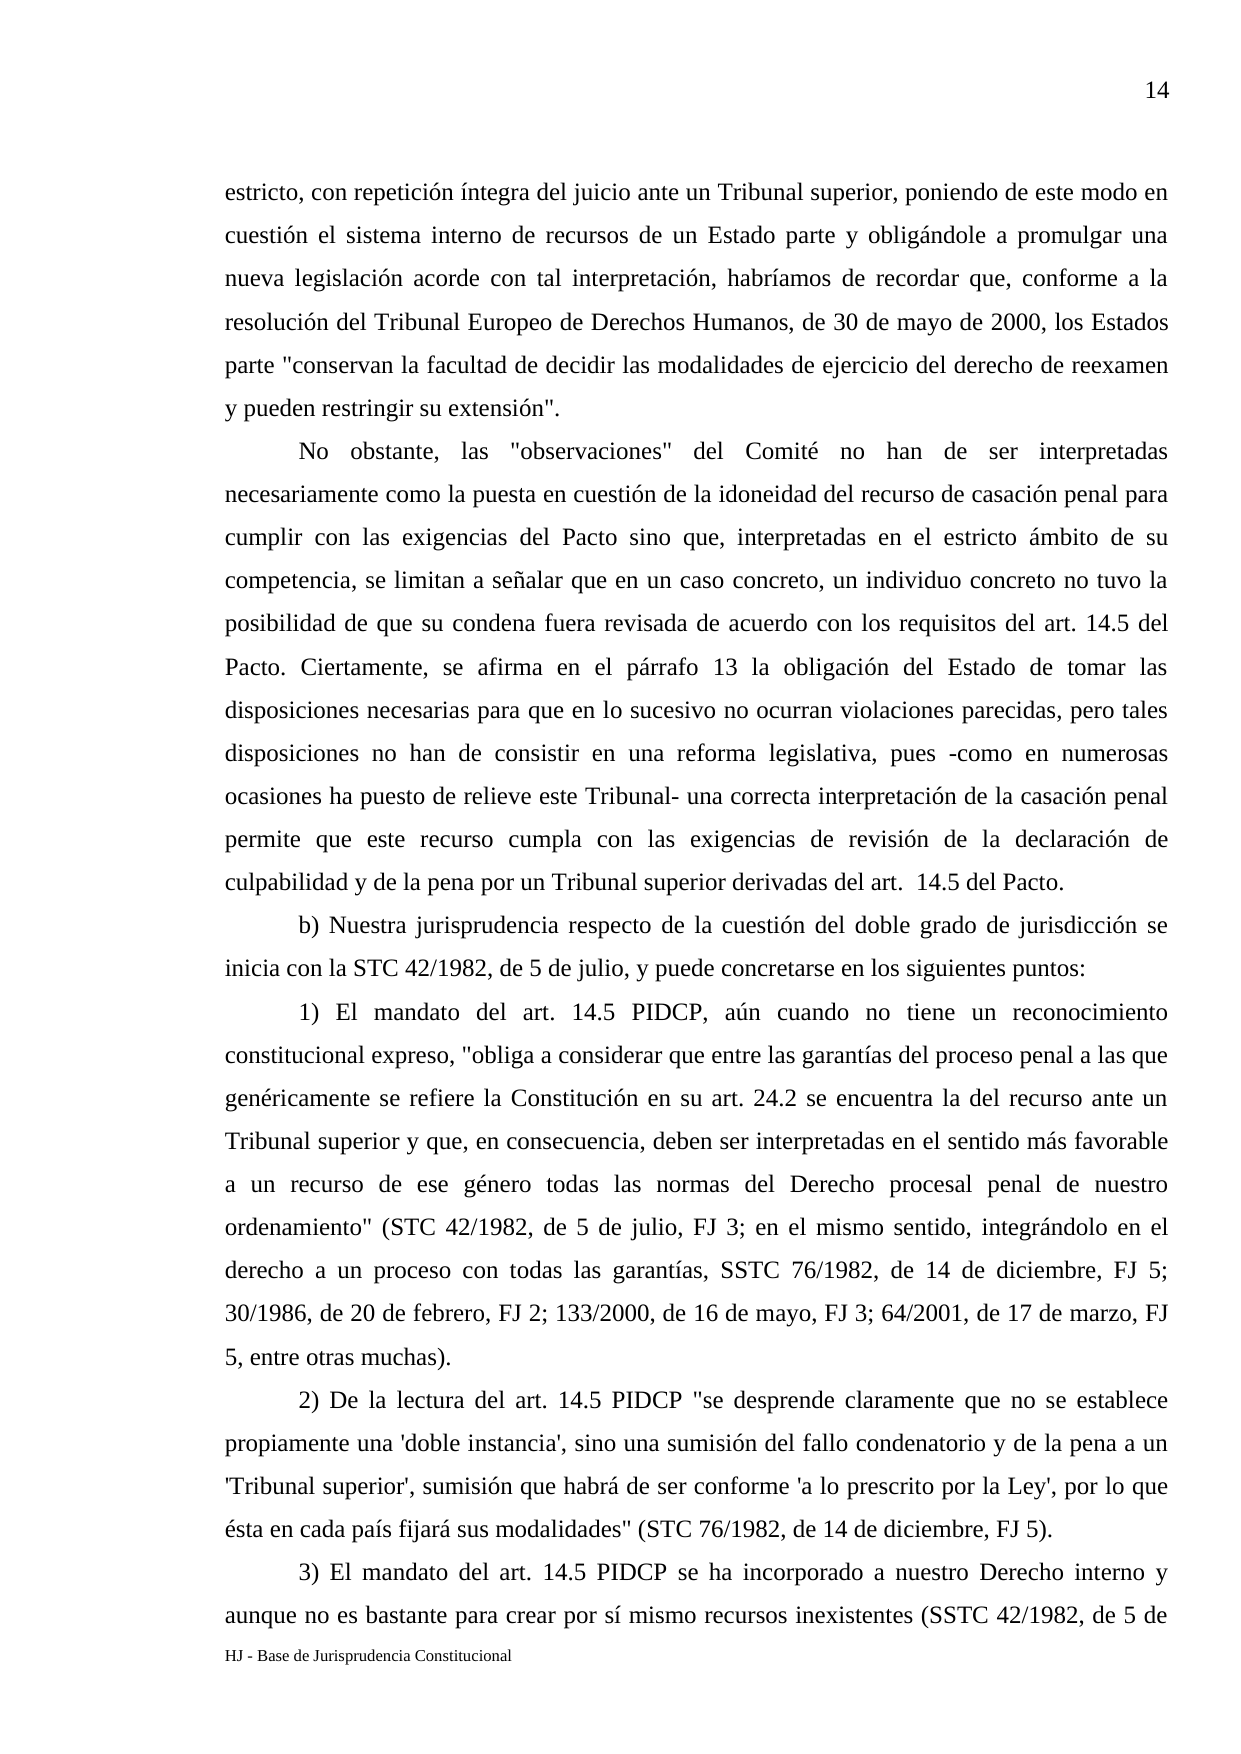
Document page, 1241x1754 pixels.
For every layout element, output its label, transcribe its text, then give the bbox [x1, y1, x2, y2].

text b) Nuestra jurisprudencia respecto de la cuestión del doble grado de jurisdicción se inicia con la STC 42/1982, de 5 de julio, y puede concretarse en los siguientes puntos: [224, 910, 1169, 982]
text 1) El mandato del art. 14.5 PIDCP, aún cuando no tiene un reconocimiento constitucional expreso, "obliga a considerar que entre las garantías del proceso penal a las que genéricamente se refiere la Constitución en su art. 24.2 se encuentra la del recurso ante un Tribunal superior y que, en consecuencia, deben ser interpretadas en el sentido más favorable a un recurso de ese género todas las normas del Derecho procesal penal de nuestro ordenamiento" (STC 42/1982, de 5 de julio, FJ 3; en el mismo sentido, integrándolo en el derecho a un proceso con todas las garantías, SSTC 76/1982, de 14 de diciembre, FJ 5; 30/1986, de 20 de febrero, FJ 2; 133/2000, de 16 de mayo, FJ 3; 64/2001, de 17 de marzo, FJ 5, entre otras muchas). [224, 997, 1169, 1370]
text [224, 177, 1169, 422]
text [224, 1557, 1169, 1629]
text No obstante, las "observaciones" del Comité no han de ser interpretadas necesariamente como la puesta en cuestión de la idoneidad del recurso de casación penal para cumplir con las exigencias del Pacto sino que, interpretadas en el estricto ámbito de su competencia, se limitan a señalar que en un caso concreto, un individuo concreto no tuvo la posibilidad de que su condena fuera revisada de acuerdo con los requisitos del art. 14.5 del Pacto. Ciertamente, se afirma en el párrafo 13 la obligación del Estado de tomar las disposiciones necesarias para que en lo sucesivo no ocurran violaciones parecidas, pero tales disposiciones no han de consistir en una reforma legislativa, pues -como en numerosas ocasiones ha puesto de relieve este Tribunal- una correcta interpretación de la casación penal permite que este recurso cumpla con las exigencias de revisión de la declaración de culpabilidad y de la pena por un Tribunal superior derivadas del art. 14.5 del Pacto. [224, 436, 1169, 896]
text 2) De la lectura del art. 14.5 PIDCP "se desprende claramente que no se establece propiamente una 'doble instancia', sino una sumisión del fallo condenatorio y de la pena a un 'Tribunal superior', sumisión que habrá de ser conforme 'a lo prescrito por la Ley', por lo que ésta en cada país fijará sus modalidades" (STC 76/1982, de 14 de diciembre, FJ 5). [224, 1385, 1169, 1543]
